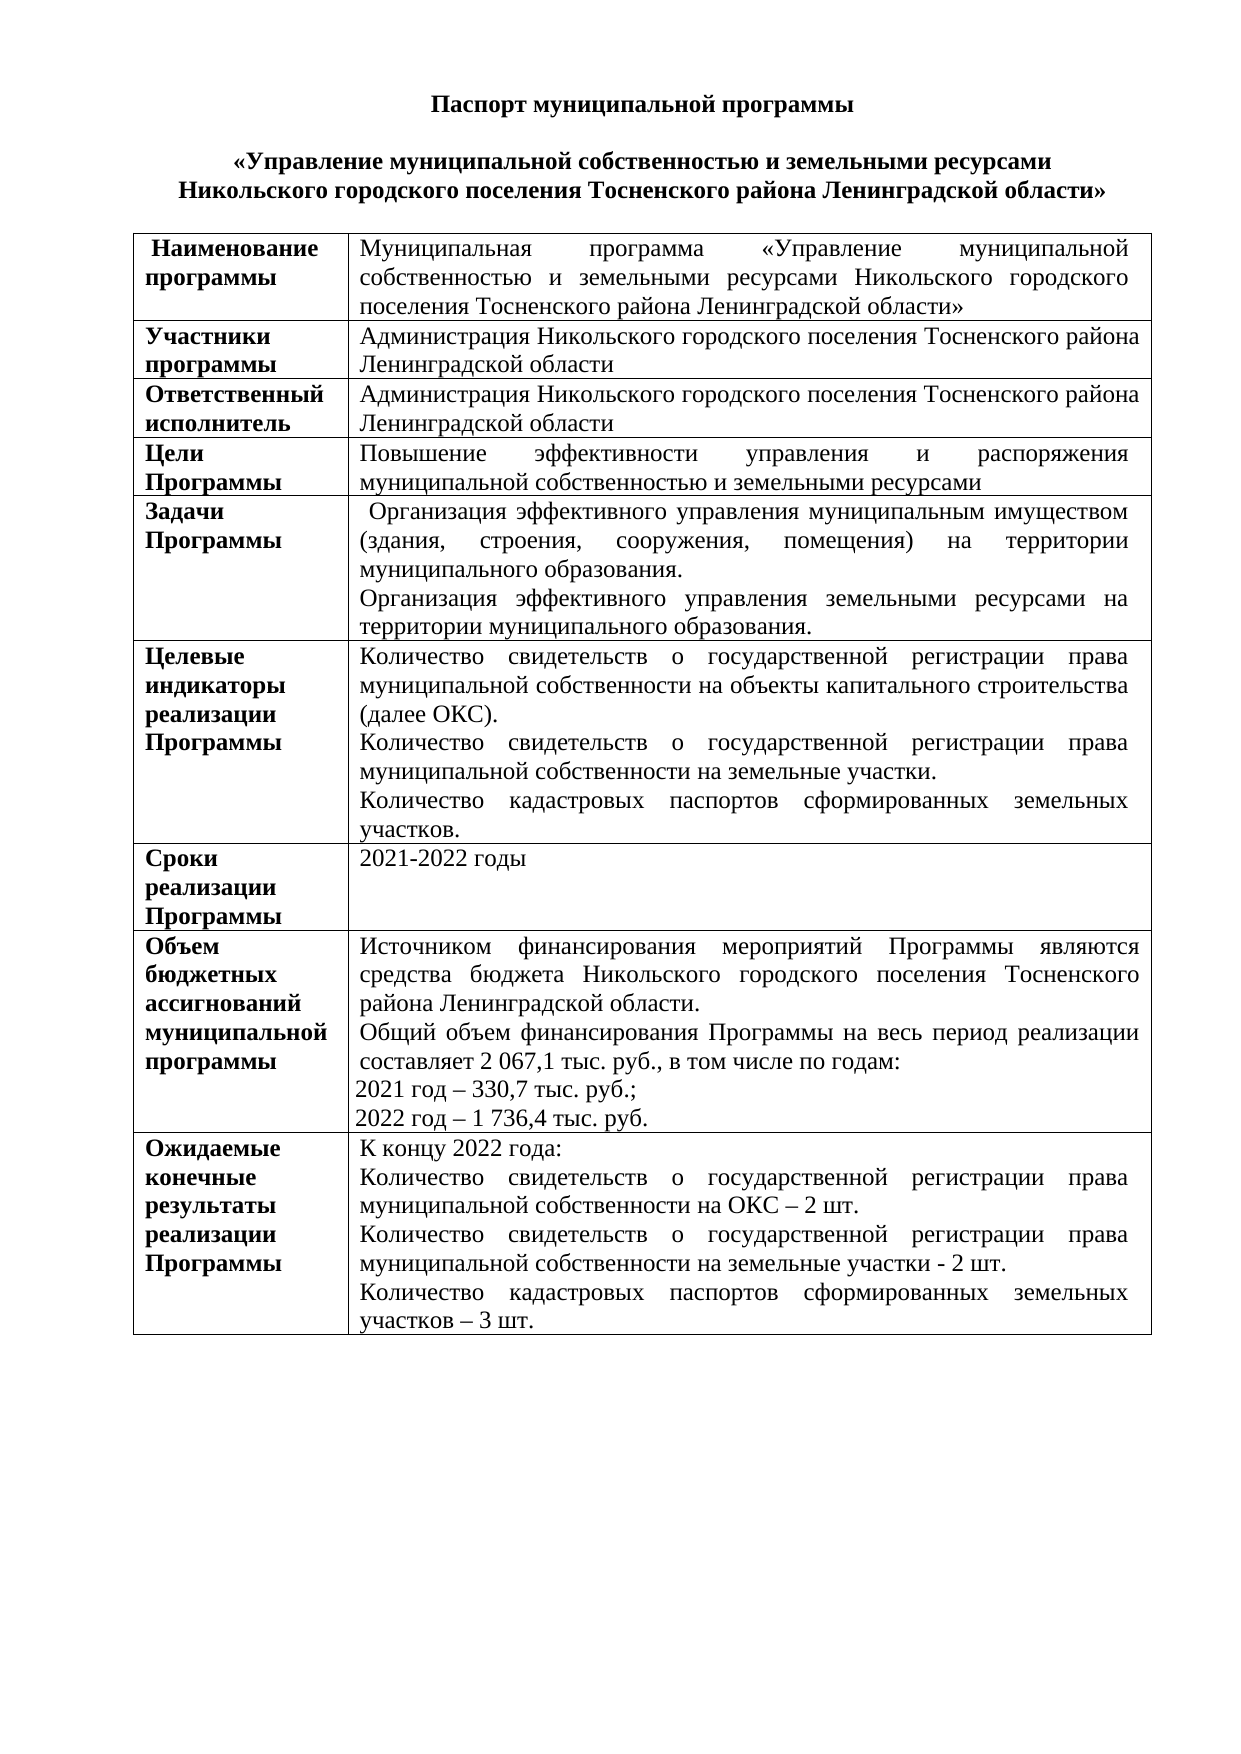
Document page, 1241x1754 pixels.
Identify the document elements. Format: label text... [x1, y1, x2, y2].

table_cell Объем бюджетных ассигнований муниципальной программы [134, 931, 348, 1132]
text Никольского городского поселения Тосненского района Ленинградской области» [133, 175, 1152, 204]
table_cell Задачи Программы [134, 496, 348, 640]
table_header Муниципальная программа «Управление муниципальной собственностью и земельными ресурсами Никольского городского поселения Тосненского района Ленинградской области» [349, 234, 1151, 320]
text «Управление муниципальной собственностью и земельными ресурсами [133, 146, 1152, 175]
table_cell 2021-2022 годы [349, 844, 1151, 930]
table_cell К концу 2022 года: Количество свидетельств о государственной регистрации права муниципальной собственности на ОКС – 2 шт. Количество свидетельств о государственной регистрации права муниципальной собственности на земельные участки - 2 шт. Количество кадастровых паспортов сформированных земельных участков – 3 шт. [349, 1133, 1151, 1334]
table_cell Источником финансирования мероприятий Программы являются средства бюджета Никольского городского поселения Тосненского района Ленинградской области. Общий объем финансирования Программы на весь период реализации составляет 2 067,1 тыс. руб., в том числе по годам: 2021 год – 330,7 тыс. руб.; 2022 год – 1 736,4 тыс. руб. [349, 931, 1151, 1132]
table_cell Администрация Никольского городского поселения Тосненского района Ленинградской области [349, 379, 1151, 437]
table_header Наименование программы [134, 234, 348, 320]
table_cell Цели Программы [134, 438, 348, 495]
table_cell Организация эффективного управления муниципальным имуществом (здания, строения, сооружения, помещения) на территории муниципального образования. Организация эффективного управления земельными ресурсами на территории муниципального образования. [349, 496, 1151, 640]
table_cell Участники программы [134, 321, 348, 378]
table_cell Количество свидетельств о государственной регистрации права муниципальной собственности на объекты капитального строительства (далее ОКС). Количество свидетельств о государственной регистрации права муниципальной собственности на земельные участки. Количество кадастровых паспортов сформированных земельных участков. [349, 641, 1151, 842]
table_cell Ожидаемые конечные результаты реализации Программы [134, 1133, 348, 1334]
table_cell Ответственный исполнитель [134, 379, 348, 437]
table_cell Администрация Никольского городского поселения Тосненского района Ленинградской области [349, 321, 1151, 378]
text Паспорт муниципальной программы [133, 89, 1152, 117]
table_cell Повышение эффективности управления и распоряжения муниципальной собственностью и земельными ресурсами [349, 438, 1151, 495]
table_cell Сроки реализации Программы [134, 844, 348, 930]
table_cell Целевые индикаторы реализации Программы [134, 641, 348, 842]
